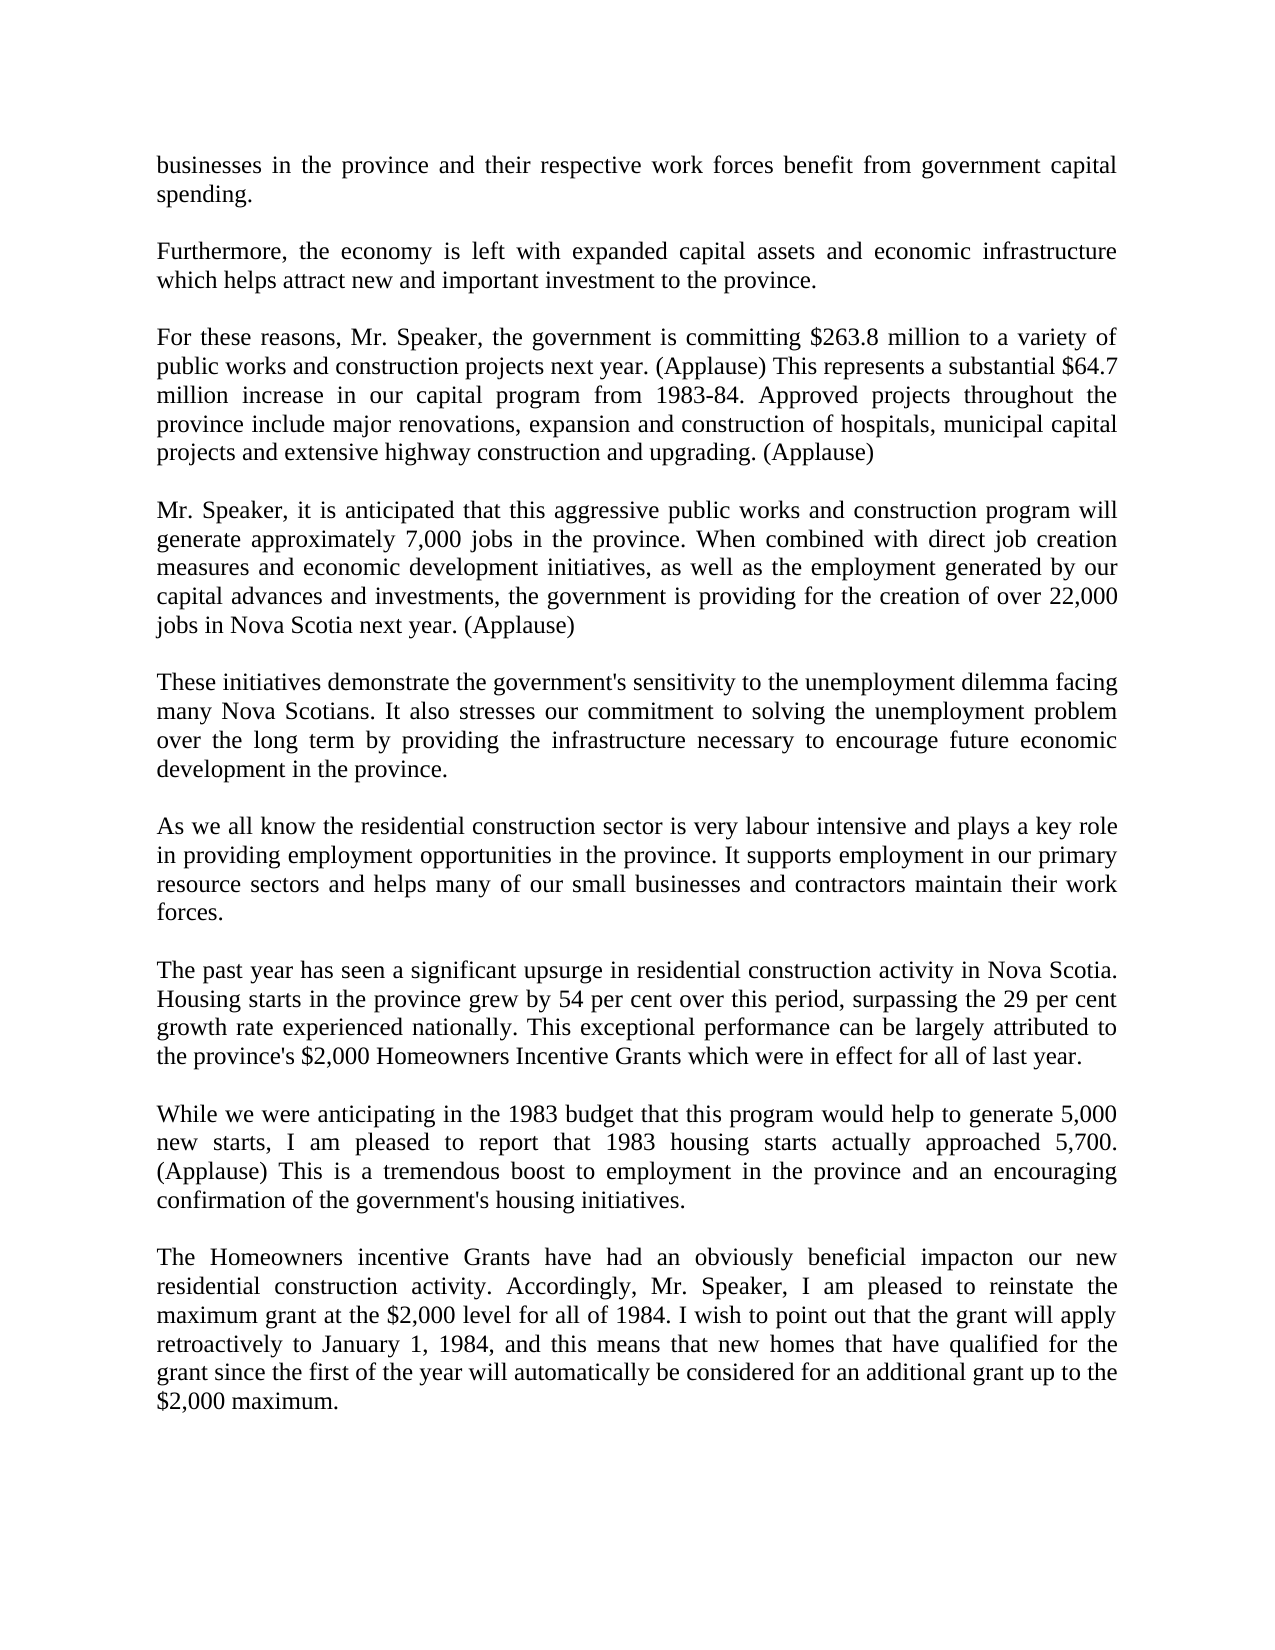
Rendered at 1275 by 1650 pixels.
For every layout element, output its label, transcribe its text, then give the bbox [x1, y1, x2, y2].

text The Homeowners incentive Grants have had an obviously beneficial impacton our new residential construction activity. Accordingly, Mr. Speaker, I am pleased to reinstate the maximum grant at the $2,000 level for all of 1984. I wish to point out that the grant will apply retroactively to January 1, 1984, and this means that new homes that have qualified for the grant since the first of the year will automatically be considered for an additional grant up to the $2,000 maximum. [156, 1242, 1118, 1415]
text As we all know the residential construction sector is very labour intensive and plays a key role in providing employment opportunities in the province. It supports employment in our primary resource sectors and helps many of our small businesses and contractors maintain their work forces. [156, 811, 1118, 926]
text Mr. Speaker, it is anticipated that this aggressive public works and construction program will generate approximately 7,000 jobs in the province. When combined with direct job creation measures and economic development initiatives, as well as the employment generated by our capital advances and investments, the government is providing for the creation of over 22,000 jobs in Nova Scotia next year. (Applause) [156, 495, 1118, 639]
text For these reasons, Mr. Speaker, the government is committing $263.8 million to a variety of public works and construction projects next year. (Applause) This represents a substantial $64.7 million increase in our capital program from 1983-84. Approved projects throughout the province include major renovations, expansion and construction of hospitals, municipal capital projects and extensive highway construction and upgrading. (Applause) [156, 322, 1118, 466]
text While we were anticipating in the 1983 budget that this program would help to generate 5,000 new starts, I am pleased to report that 1983 housing starts actually approached 5,700. (Applause) This is a tremendous boost to employment in the province and an encouraging confirmation of the government's housing initiatives. [156, 1099, 1118, 1214]
text The past year has seen a significant upsurge in residential construction activity in Nova Scotia. Housing starts in the province grew by 54 per cent over this period, surpassing the 29 per cent growth rate experienced nationally. This exceptional performance can be largely attributed to the province's $2,000 Homeowners Incentive Grants which were in effect for all of last year. [156, 955, 1118, 1070]
text Furthermore, the economy is left with expanded capital assets and economic infrastructure which helps attract new and important investment to the province. [156, 236, 1118, 294]
text These initiatives demonstrate the government's sensitivity to the unemployment dilemma facing many Nova Scotians. It also stresses our commitment to solving the unemployment problem over the long term by providing the infrastructure necessary to encourage future economic development in the province. [156, 667, 1118, 782]
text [156, 150, 1118, 207]
